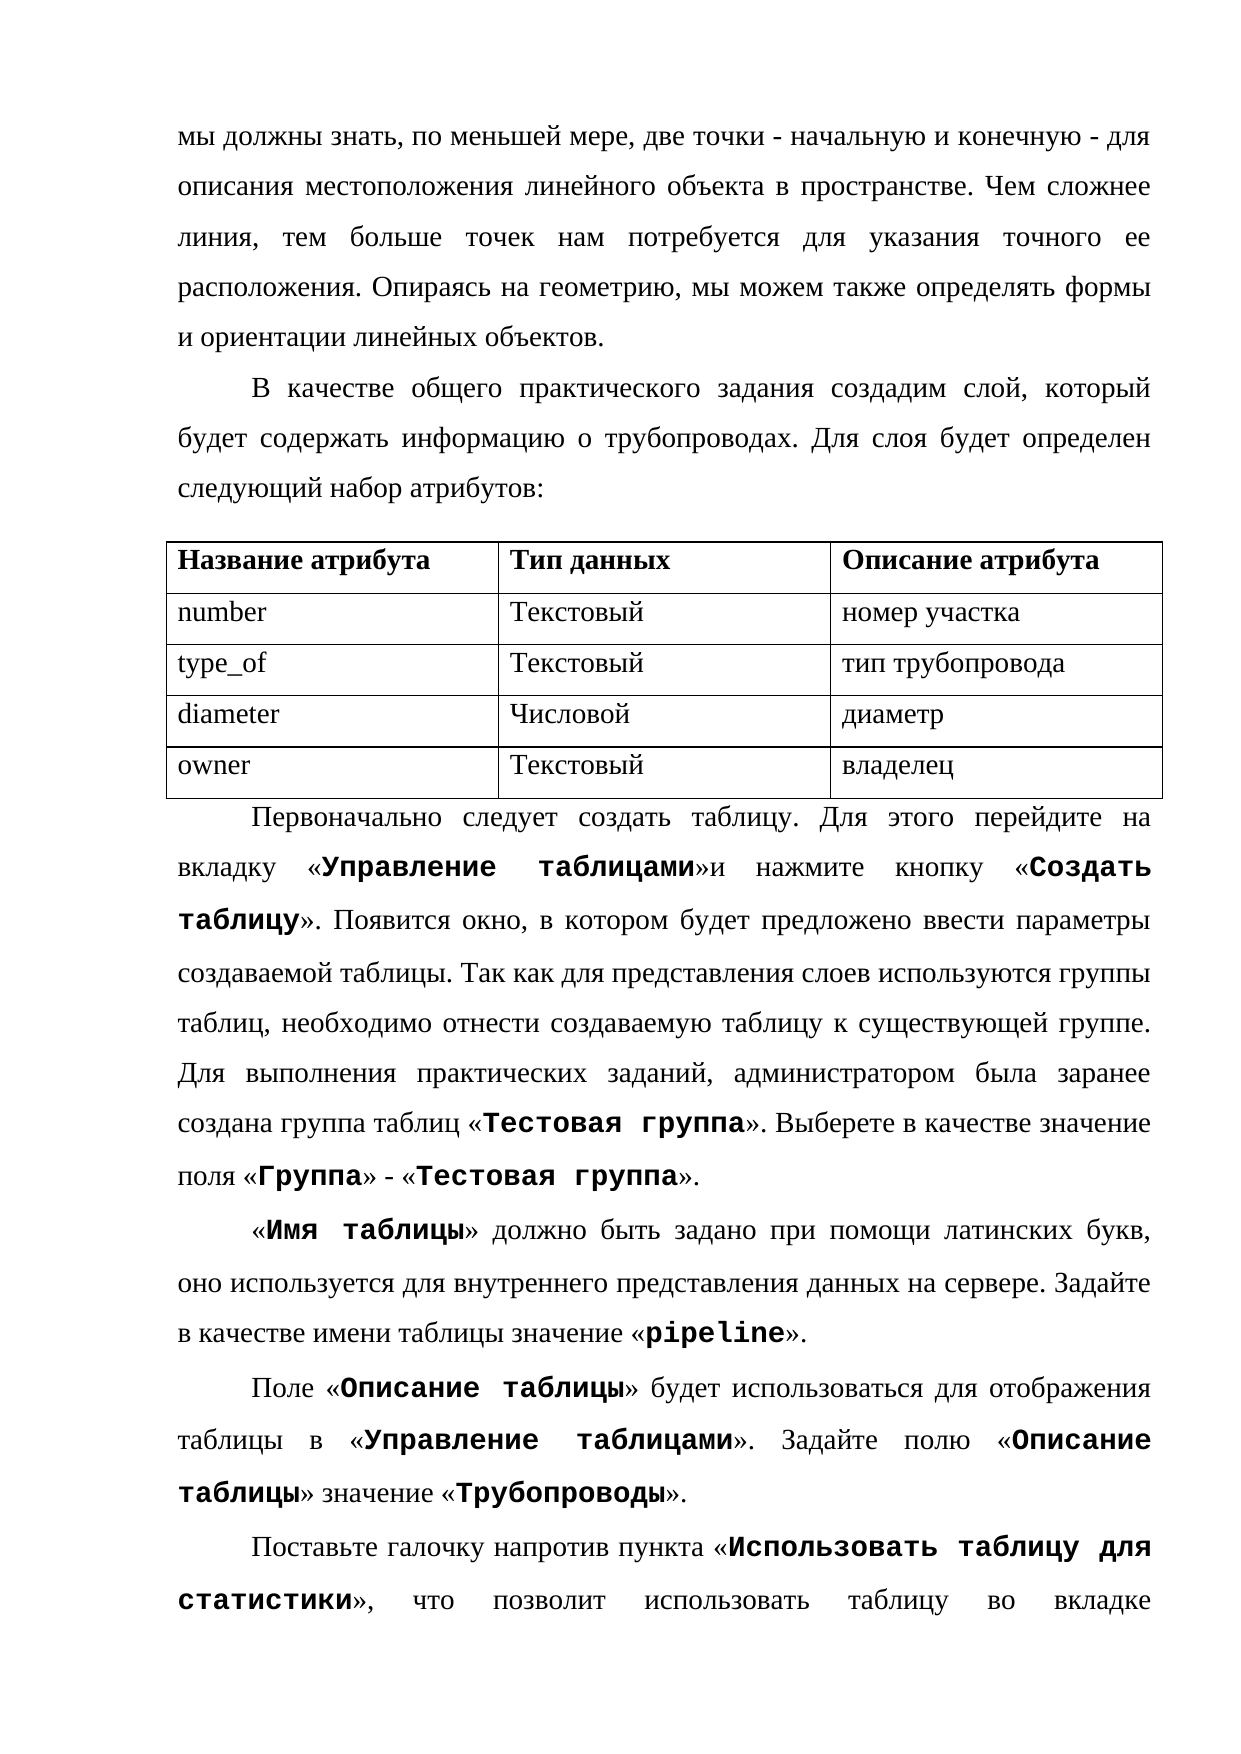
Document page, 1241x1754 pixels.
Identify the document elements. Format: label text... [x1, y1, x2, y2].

table_cell Текстовый [499, 645, 830, 695]
table_cell диаметр [831, 696, 1162, 746]
table_cell тип трубопровода [831, 645, 1162, 695]
table_header Название атрибута [167, 543, 498, 593]
table_cell Текстовый [499, 748, 830, 798]
table_cell владелец [831, 748, 1162, 798]
table_cell Текстовый [499, 594, 830, 644]
table_cell diameter [167, 696, 498, 746]
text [177, 1529, 1152, 1618]
table_cell owner [167, 748, 498, 798]
table_cell number [167, 594, 498, 644]
table_cell номер участка [831, 594, 1162, 644]
text «Имя таблицы» должно быть задано при помощи латинских букв, оно используется для внутреннего представления данных на сервере. Задайте в качестве имени таблицы значение «pipeline». [177, 1212, 1152, 1352]
table_cell type_of [167, 645, 498, 695]
table_header Тип данных [499, 543, 830, 593]
text Первоначально следует создать таблицу. Для этого перейдите на вкладку «Управление таблицами»и нажмите кнопку «Создать таблицу». Появится окно, в котором будет предложено ввести параметры создаваемой таблицы. Так как для представления слоев используются группы таблиц, необходимо отнести создаваемую таблицу к существующей группе. Для выполнения практических заданий, администратором была заранее создана группа таблиц «Тестовая группа». Выберете в качестве значение поля «Группа» - «Тестовая группа». [177, 799, 1152, 1194]
text В качестве общего практического задания создадим слой, который будет содержать информацию о трубопроводах. Для слоя будет определен следующий набор атрибутов: [177, 370, 1152, 504]
table_cell Числовой [499, 696, 830, 746]
table_header Описание атрибута [831, 543, 1162, 593]
text Поле «Описание таблицы» будет использоваться для отображения таблицы в «Управление таблицами». Задайте полю «Описание таблицы» значение «Трубопроводы». [177, 1370, 1152, 1511]
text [177, 118, 1152, 353]
